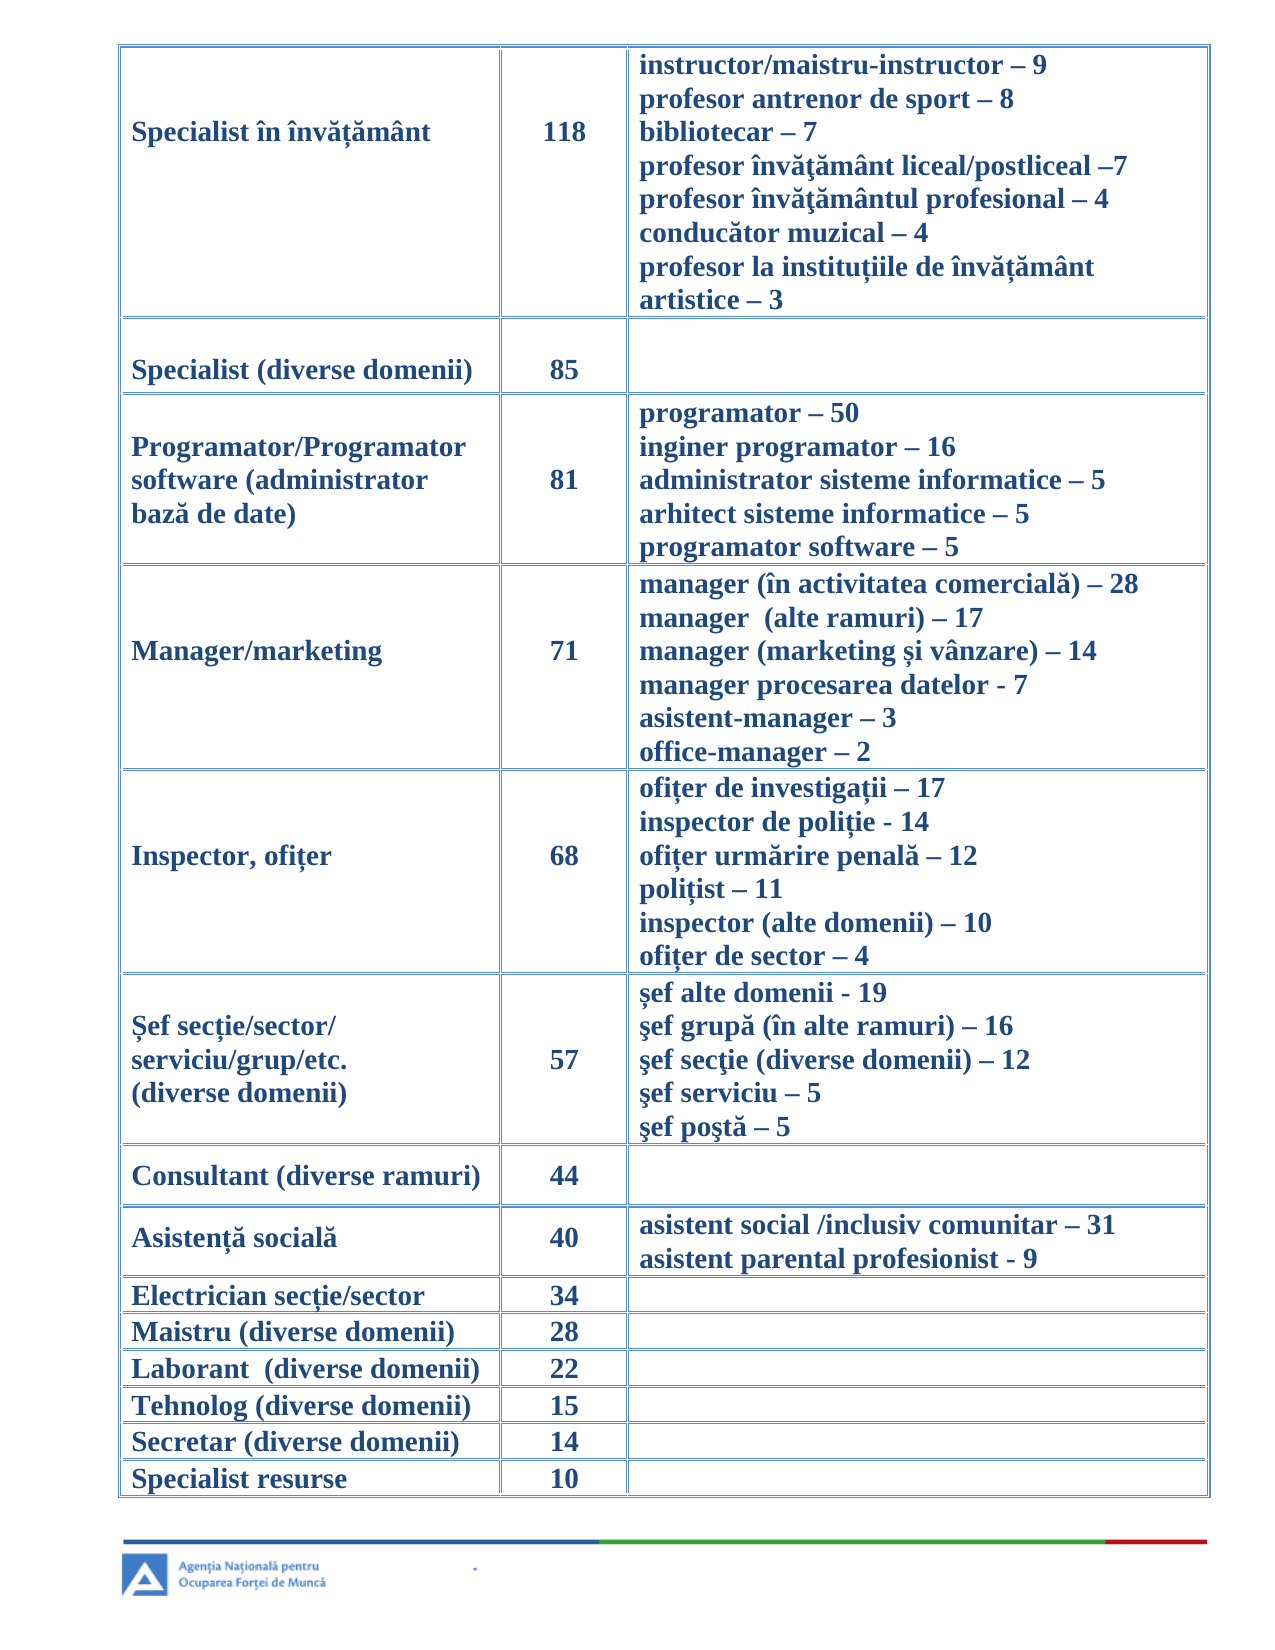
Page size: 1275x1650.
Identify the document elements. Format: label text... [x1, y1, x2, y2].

picture [118, 1534, 1208, 1605]
table_cell [628, 1421, 1209, 1458]
table_cell 85 [502, 319, 626, 392]
table_cell [628, 1311, 1209, 1348]
table_cell 28 [502, 1314, 626, 1348]
table_cell Consultant (diverse ramuri) [121, 1143, 499, 1204]
table_cell 68 [502, 771, 626, 972]
table_cell 10 [500, 1458, 628, 1494]
table_cell 34 [502, 1278, 626, 1311]
table_cell 71 [502, 566, 626, 767]
table_cell Maistru (diverse domenii) [120, 1311, 500, 1348]
table_cell Manager/marketing [120, 563, 500, 767]
table_cell Tehnolog (diverse domenii) [121, 1385, 499, 1421]
table_cell 14 [502, 1424, 626, 1458]
table_cell [629, 1143, 1207, 1204]
table_cell Electrician secție/sector [121, 1275, 499, 1311]
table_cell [121, 48, 500, 316]
table_cell 118 [500, 45, 628, 316]
table_cell Programator/Programator software (administrator bază de date) [120, 392, 500, 563]
table_cell Secretar (diverse domenii) [120, 1421, 500, 1458]
table_cell [628, 1348, 1209, 1384]
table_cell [628, 48, 1207, 316]
table_cell Asistență socială [120, 1204, 500, 1274]
table_cell asistent social /inclusiv comunitar – 31 asistent parental profesionist - 9 [628, 1204, 1209, 1274]
table_cell 81 [502, 395, 626, 563]
table_cell 15 [502, 1388, 626, 1421]
table_cell Șef secție/sector/ serviciu/grup/etc. (diverse domenii) [121, 972, 499, 1143]
table_cell Specialist (diverse domenii) [121, 316, 499, 392]
table_cell Inspector, ofițer [121, 768, 499, 972]
table_cell șef alte domenii - 19 şef grupă (în alte ramuri) – 16 şef secţie (diverse domenii) – 12 şef serviciu – 5 şef poştă – 5 [629, 972, 1207, 1143]
table_cell 57 [502, 975, 626, 1143]
table_cell Laborant (diverse domenii) [120, 1348, 500, 1384]
table_cell [629, 316, 1207, 392]
table_cell programator – 50 inginer programator – 16 administrator sisteme informatice – 5 arhitect sisteme informatice – 5 programator software – 5 [628, 392, 1209, 563]
table_cell 40 [502, 1208, 626, 1274]
table_cell [629, 1385, 1207, 1421]
table_cell 44 [502, 1146, 626, 1204]
table_cell [629, 1275, 1207, 1311]
table_cell manager (în activitatea comercială) – 28 manager (alte ramuri) – 17 manager (marketing și vânzare) – 14 manager procesarea datelor - 7 asistent-manager – 3 office-manager – 2 [628, 563, 1209, 767]
table_cell ofițer de investigații – 17 inspector de poliție - 14 ofițer urmărire penală – 12 polițist – 11 inspector (alte domenii) – 10 ofițer de sector – 4 [629, 768, 1207, 972]
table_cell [120, 1458, 500, 1494]
table_cell [628, 1458, 1209, 1494]
table_cell 22 [502, 1351, 626, 1384]
